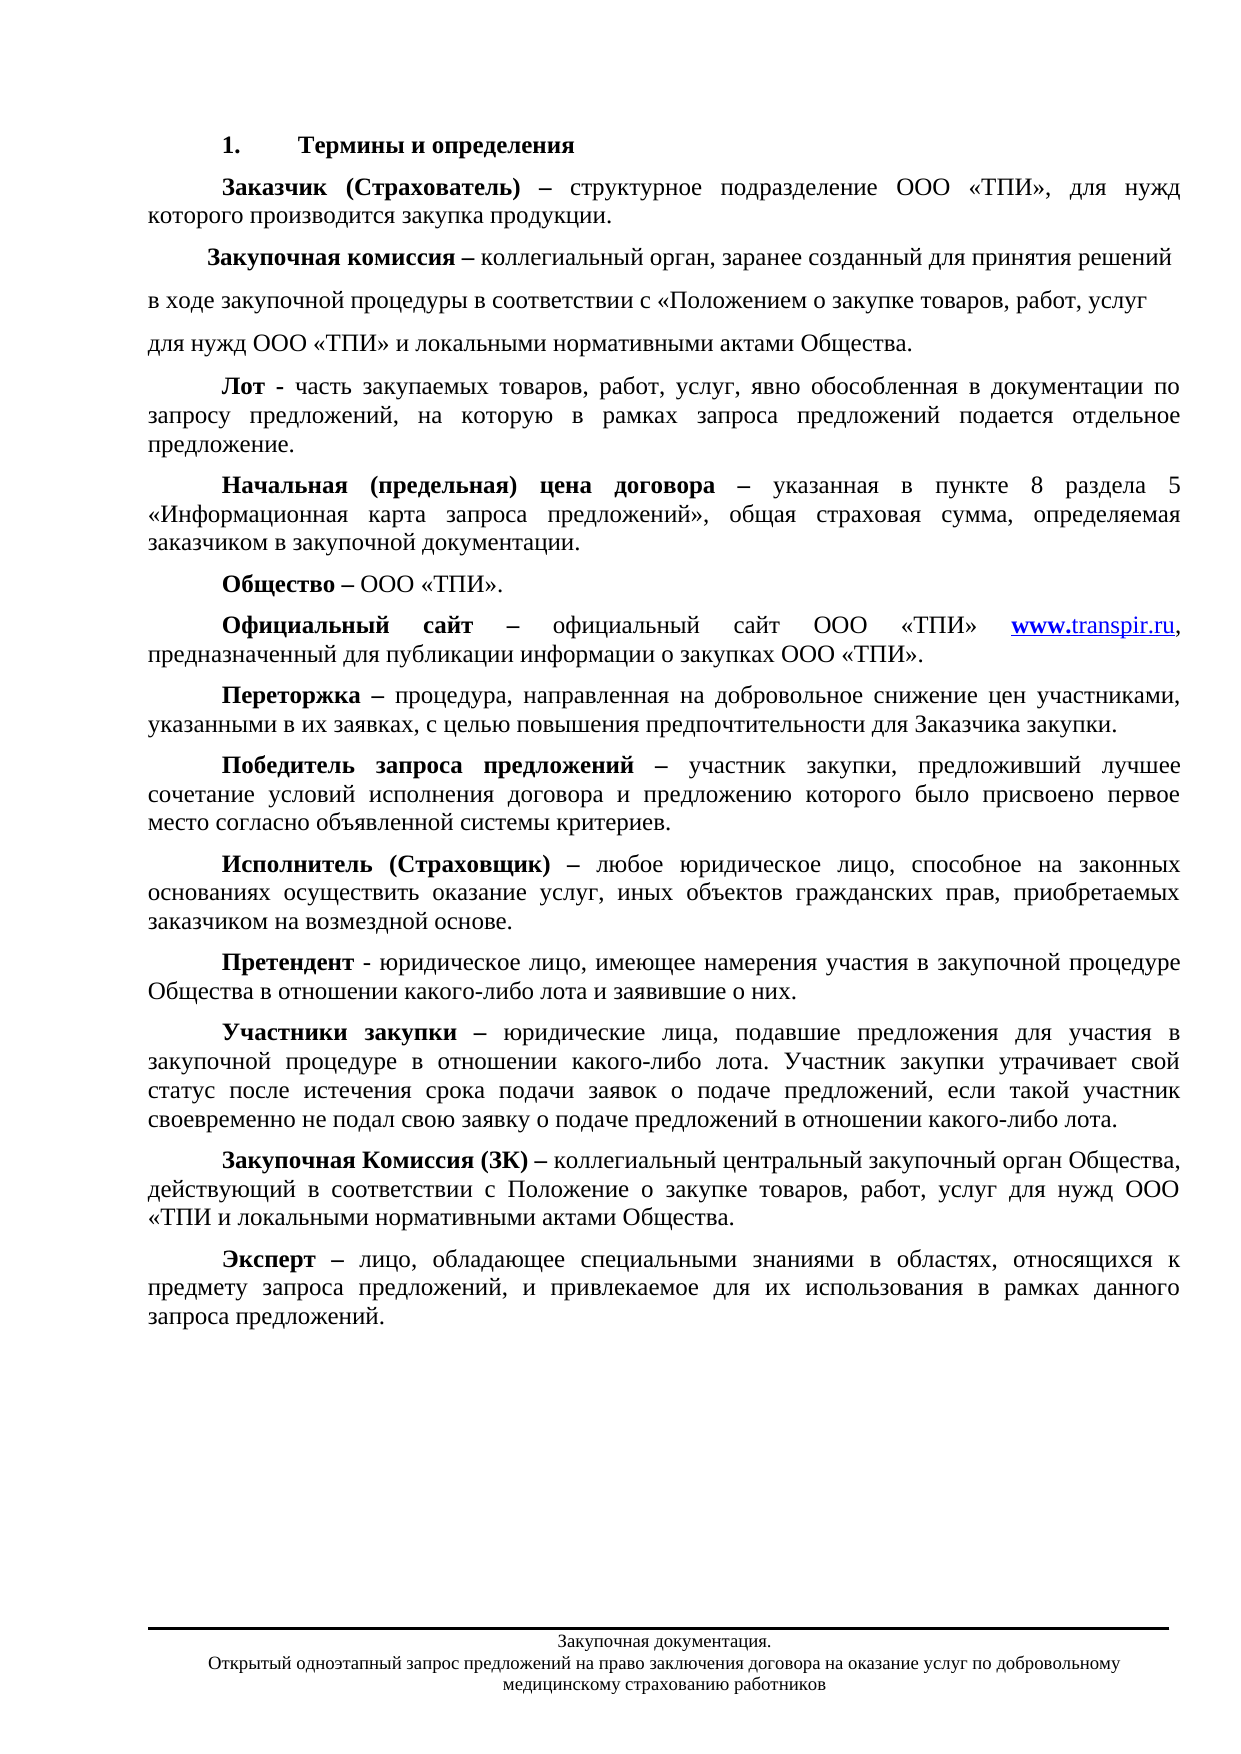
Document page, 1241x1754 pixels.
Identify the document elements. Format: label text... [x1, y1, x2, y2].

text Исполнитель (Страховщик) – любое юридическое лицо, способное на законных основаниях осуществить оказание услуг, иных объектов гражданских прав, приобретаемых заказчиком на возмездной основе. [148, 849, 1181, 935]
text Переторжка – процедура, направленная на добровольное снижение цен участниками, указанными в их заявках, с целью повышения предпочтительности для Заказчика закупки. [148, 680, 1181, 737]
text Официальный сайт – официальный сайт ООО «ТПИ» www.transpir.ru, предназначенный для публикации информации о закупках ООО «ТПИ». [148, 610, 1181, 667]
text Закупочная Комиссия (ЗК) – коллегиальный центральный закупочный орган Общества, действующий в соответствии с Положение о закупке товаров, работ, услуг для нужд ООО «ТПИ и локальными нормативными актами Общества. [148, 1145, 1181, 1231]
text Участники закупки – юридические лица, подавшие предложения для участия в закупочной процедуре в отношении какого-либо лота. Участник закупки утрачивает свой статус после истечения срока подачи заявок о подаче предложений, если такой участник своевременно не подал свою заявку о подаче предложений в отношении какого-либо лота. [148, 1017, 1181, 1132]
text Победитель запроса предложений – участник закупки, предложивший лучшее сочетание условий исполнения договора и предложению которого было присвоено первое место согласно объявленной системы критериев. [148, 750, 1181, 836]
text Претендент - юридическое лицо, имеющее намерения участия в закупочной процедуре Общества в отношении какого-либо лота и заявившие о них. [148, 947, 1181, 1005]
text Эксперт – лицо, обладающее специальными знаниями в областях, относящихся к предмету запроса предложений, и привлекаемое для их использования в рамках данного запроса предложений. [148, 1244, 1181, 1330]
text Закупочная комиссия – коллегиальный орган, заранее созданный для принятия решений в ходе закупочной процедуры в соответствии с «Положением о закупке товаров, работ, услуг для нужд ООО «ТПИ» и локальными нормативными актами Общества. [148, 242, 1181, 357]
list Термины и определения [222, 131, 1181, 159]
text Лот - часть закупаемых товаров, работ, услуг, явно обособленная в документации по запросу предложений, на которую в рамках запроса предложений подается отдельное предложение. [148, 371, 1181, 457]
text Начальная (предельная) цена договора – указанная в пункте 8 раздела 5 «Информационная карта запроса предложений», общая страховая сумма, определяемая заказчиком в закупочной документации. [148, 470, 1181, 556]
text Заказчик (Страхователь) – структурное подразделение ООО «ТПИ», для нужд которого производится закупка продукции. [148, 172, 1181, 229]
text Общество – ООО «ТПИ». [148, 569, 1181, 597]
